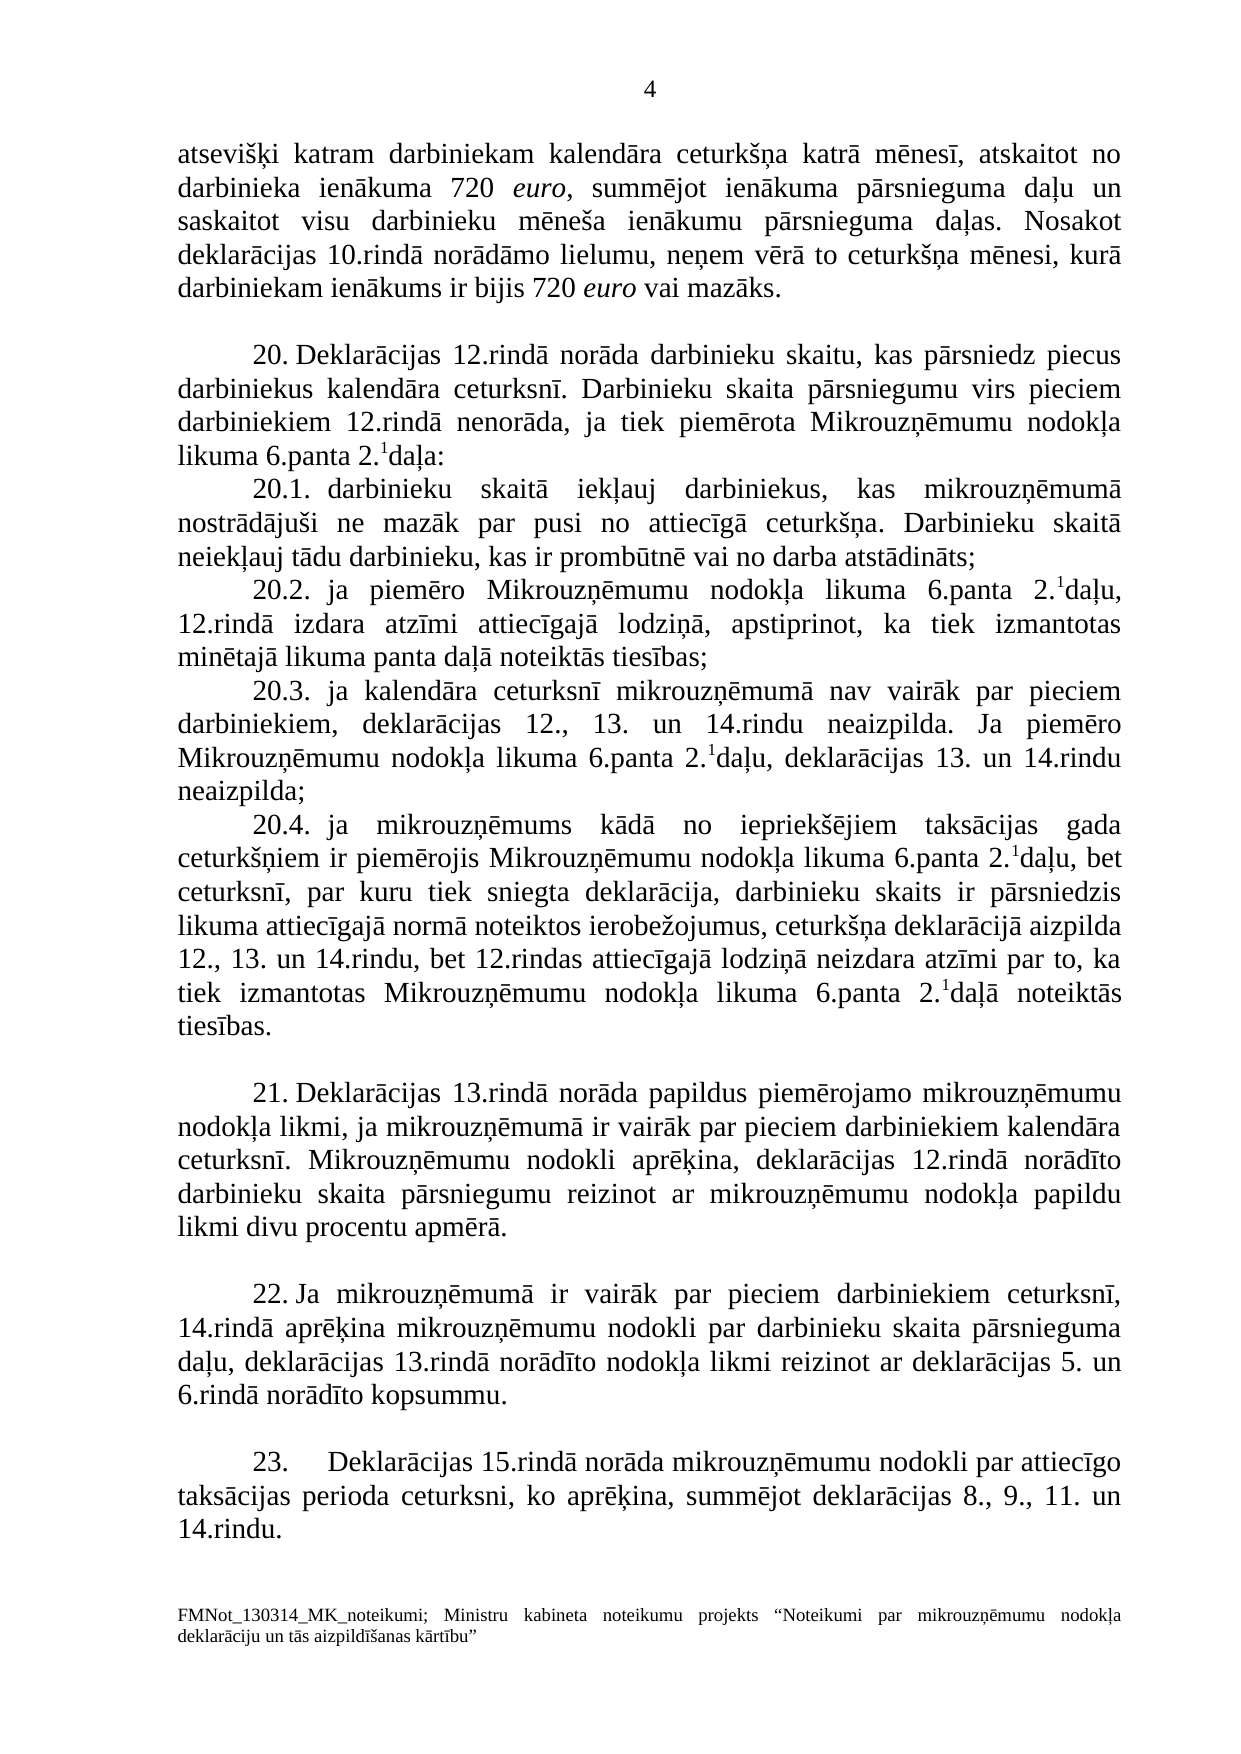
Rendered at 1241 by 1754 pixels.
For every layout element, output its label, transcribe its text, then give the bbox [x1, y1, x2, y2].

list Deklarācijas 13.rindā norāda papildus piemērojamo mikrouzņēmumu nodokļa likmi, ja mikrouzņēmumā ir vairāk par pieciem darbiniekiem kalendāra ceturksnī. Mikrouzņēmumu nodokli aprēķina, deklarācijas 12.rindā norādīto darbinieku skaita pārsniegumu reizinot ar mikrouzņēmumu nodokļa papildu likmi divu procentu apmērā. [177, 1075, 1122, 1243]
list Ja mikrouzņēmumā ir vairāk par pieciem darbiniekiem ceturksnī, 14.rindā aprēķina mikrouzņēmumu nodokli par darbinieku skaita pārsnieguma daļu, deklarācijas 13.rindā norādīto nodokļa likmi reizinot ar deklarācijas 5. un 6.rindā norādīto kopsummu. [177, 1277, 1122, 1411]
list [177, 136, 1122, 304]
list ja mikrouzņēmums kādā no iepriekšējiem taksācijas gada ceturkšņiem ir piemērojis Mikrouzņēmumu nodokļa likuma 6.panta 2.1daļu, bet ceturksnī, par kuru tiek sniegta deklarācija, darbinieku skaits ir pārsniedzis likuma attiecīgajā normā noteiktos ierobežojumus, ceturkšņa deklarācijā aizpilda 12., 13. un 14.rindu, bet 12.rindas attiecīgajā lodziņā neizdara atzīmi par to, ka tiek izmantotas Mikrouzņēmumu nodokļa likuma 6.panta 2.1daļā noteiktās tiesības. [177, 807, 1122, 1042]
list Deklarācijas 15.rindā norāda mikrouzņēmumu nodokli par attiecīgo taksācijas perioda ceturksni, ko aprēķina, summējot deklarācijas 8., 9., 11. un 14.rindu. [177, 1444, 1122, 1545]
list darbinieku skaitā iekļauj darbiniekus, kas mikrouzņēmumā nostrādājuši ne mazāk par pusi no attiecīgā ceturkšņa. Darbinieku skaitā neiekļauj tādu darbinieku, kas ir prombūtnē vai no darba atstādināts; [177, 472, 1122, 572]
list ja piemēro Mikrouzņēmumu nodokļa likuma 6.panta 2.1daļu, 12.rindā izdara atzīmi attiecīgajā lodziņā, apstiprinot, ka tiek izmantotas minētajā likuma panta daļā noteiktās tiesības; [177, 572, 1122, 673]
list ja kalendāra ceturksnī mikrouzņēmumā nav vairāk par pieciem darbiniekiem, deklarācijas 12., 13. un 14.rindu neaizpilda. Ja piemēro Mikrouzņēmumu nodokļa likuma 6.panta 2.1daļu, deklarācijas 13. un 14.rindu neaizpilda; [177, 673, 1122, 807]
list Deklarācijas 12.rindā norāda darbinieku skaitu, kas pārsniedz piecus darbiniekus kalendāra ceturksnī. Darbinieku skaita pārsniegumu virs pieciem darbiniekiem 12.rindā nenorāda, ja tiek piemērota Mikrouzņēmumu nodokļa likuma 6.panta 2.1daļa: [177, 337, 1122, 472]
